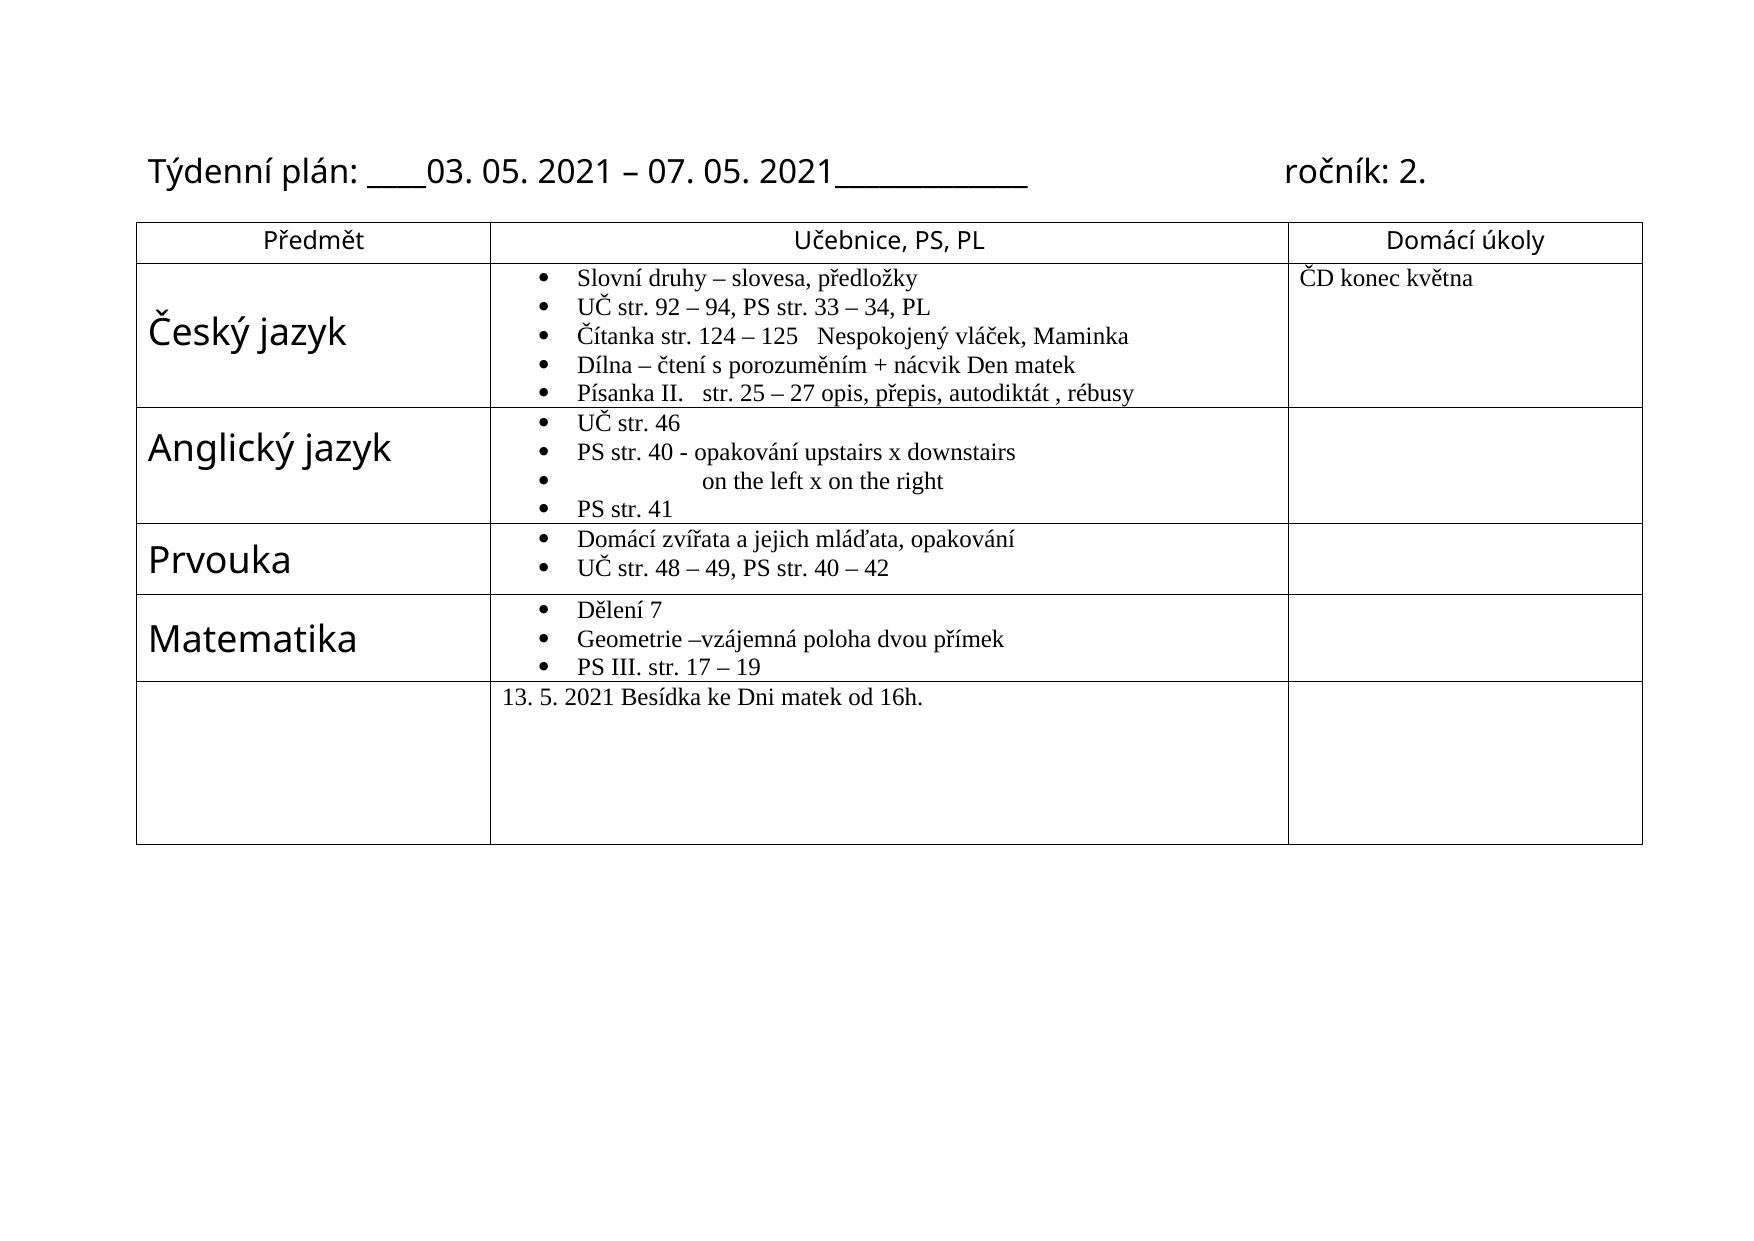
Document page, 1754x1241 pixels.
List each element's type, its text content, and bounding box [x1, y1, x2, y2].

table_cell [1289, 408, 1642, 523]
table_cell UČ str. 46 PS str. 40 - opakování upstairs x downstairs on the left x on the right PS str. 41 [491, 408, 1288, 523]
table_cell [1289, 524, 1642, 594]
table_cell [1289, 682, 1642, 844]
table_cell 13. 5. 2021 Besídka ke Dni matek od 16h. [491, 682, 1288, 844]
text Týdenní plán: ____03. 05. 2021 – 07. 05. 2021_____________ ročník: 2. [148, 148, 1606, 193]
table_cell Matematika [137, 595, 490, 681]
table_header Předmět [137, 223, 490, 262]
table_cell [137, 682, 490, 844]
table_header Domácí úkoly [1289, 223, 1642, 262]
table_cell Anglický jazyk [137, 408, 490, 523]
table_cell Slovní druhy – slovesa, předložky UČ str. 92 – 94, PS str. 33 – 34, PL Čítanka str. 124 – 125 Nespokojený vláček, Maminka Dílna – čtení s porozuměním + nácvik Den matek Písanka II. str. 25 – 27 opis, přepis, autodiktát , rébusy [491, 264, 1288, 407]
table_cell [1289, 595, 1642, 681]
table_cell Dělení 7 Geometrie –vzájemná poloha dvou přímek PS III. str. 17 – 19 [491, 595, 1288, 681]
table_cell ČD konec května [1289, 264, 1642, 407]
table_cell Domácí zvířata a jejich mláďata, opakování UČ str. 48 – 49, PS str. 40 – 42 [491, 524, 1288, 594]
table_header Učebnice, PS, PL [491, 223, 1288, 262]
table_cell Český jazyk [137, 264, 490, 407]
table_cell Prvouka [137, 524, 490, 594]
